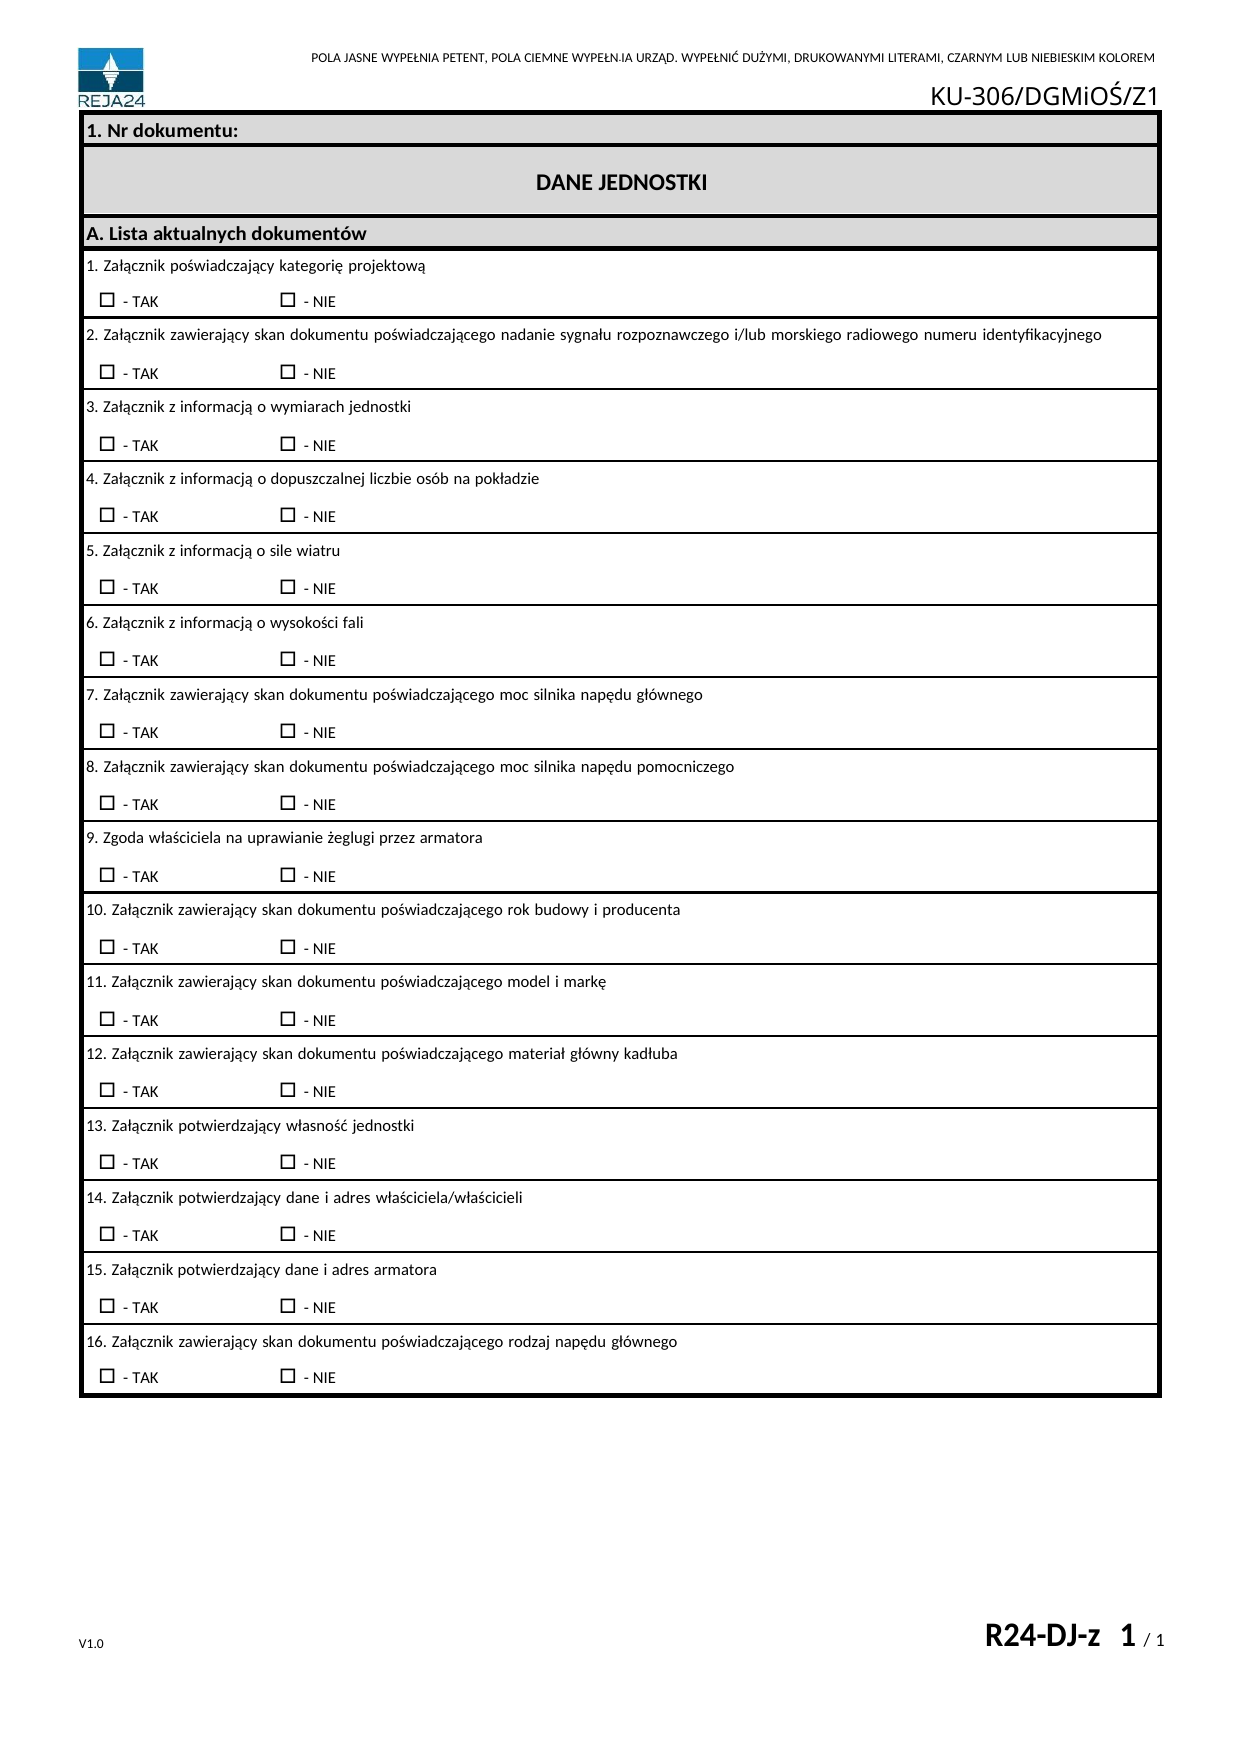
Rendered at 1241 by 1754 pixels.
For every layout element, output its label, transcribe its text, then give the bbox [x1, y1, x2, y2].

table_cell 5. Załącznik z informacją o sile wiatru [84, 534, 1157, 566]
table_cell 15. Załącznik potwierdzający dane i adres armatora [84, 1253, 1157, 1284]
table_cell 14. Załącznik potwierdzający dane i adres właściciela/właścicieli [84, 1181, 1157, 1212]
table_cell □ - NIE [215, 1069, 1157, 1107]
table_cell □ - TAK [84, 925, 214, 963]
table_cell □ - NIE [215, 566, 1157, 604]
table_cell □ - NIE [215, 781, 1157, 819]
table_cell □ - NIE [215, 1355, 1157, 1393]
table_cell 1. Załącznik poświadczający kategorię projektową [84, 251, 1157, 278]
table_cell 7. Załącznik zawierający skan dokumentu poświadczającego moc silnika napędu głównego [84, 678, 1157, 709]
table_cell 4. Załącznik z informacją o dopuszczalnej liczbie osób na pokładzie [84, 462, 1157, 494]
table_cell □ - TAK [84, 494, 214, 532]
table_cell 11. Załącznik zawierający skan dokumentu poświadczającego model i markę [84, 965, 1157, 997]
table_cell □ - TAK [84, 709, 214, 748]
table_cell □ - NIE [215, 278, 1157, 316]
table_cell □ - NIE [215, 925, 1157, 963]
table_cell □ - TAK [84, 1355, 214, 1393]
table_cell □ - NIE [215, 853, 1157, 891]
table_cell 2. Załącznik zawierający skan dokumentu poświadczającego nadanie sygnału rozpoznawczego i/lub morskiego radiowego numeru identyfikacyjnego [84, 319, 1157, 350]
table_cell 6. Załącznik z informacją o wysokości fali [84, 606, 1157, 637]
table_cell 12. Załącznik zawierający skan dokumentu poświadczającego materiał główny kadłuba [84, 1037, 1157, 1069]
table_cell □ - TAK [84, 1141, 214, 1179]
table_cell 3. Załącznik z informacją o wymiarach jednostki [84, 390, 1157, 422]
table_cell □ - TAK [84, 997, 214, 1035]
table_cell A. Lista aktualnych dokumentów [84, 218, 1157, 246]
table_cell □ - TAK [84, 350, 214, 388]
table_cell 9. Zgoda właściciela na uprawianie żeglugi przez armatora [84, 822, 1157, 853]
table_cell □ - TAK [84, 1213, 214, 1251]
table_cell □ - NIE [215, 422, 1157, 460]
table_cell 13. Załącznik potwierdzający własność jednostki [84, 1109, 1157, 1141]
table_header 1. Nr dokumentu: [84, 115, 1157, 143]
table_cell □ - NIE [215, 1213, 1157, 1251]
table_cell □ - TAK [84, 422, 214, 460]
table_cell □ - NIE [215, 1141, 1157, 1179]
table_cell 16. Załącznik zawierający skan dokumentu poświadczającego rodzaj napędu głównego [84, 1325, 1157, 1354]
table_cell □ - NIE [215, 350, 1157, 388]
table_cell □ - NIE [215, 709, 1157, 748]
table_cell □ - NIE [215, 494, 1157, 532]
table_cell □ - TAK [84, 781, 214, 819]
table_cell 10. Załącznik zawierający skan dokumentu poświadczającego rok budowy i producenta [84, 894, 1157, 925]
table_cell □ - TAK [84, 1284, 214, 1323]
table_cell □ - TAK [84, 1069, 214, 1107]
table_cell □ - TAK [84, 853, 214, 891]
table_cell DANE JEDNOSTKI [84, 147, 1157, 213]
picture [76, 47, 146, 108]
table_cell □ - TAK [84, 566, 214, 604]
table_cell □ - NIE [215, 638, 1157, 676]
text V1.0 R24-DJ-z 1 / 1 [79, 1613, 1176, 1655]
table_cell □ - NIE [215, 997, 1157, 1035]
table_cell □ - TAK [84, 638, 214, 676]
table_cell 8. Załącznik zawierający skan dokumentu poświadczającego moc silnika napędu pomocniczego [84, 750, 1157, 781]
table_cell □ - TAK [84, 278, 214, 316]
table_cell □ - NIE [215, 1284, 1157, 1323]
